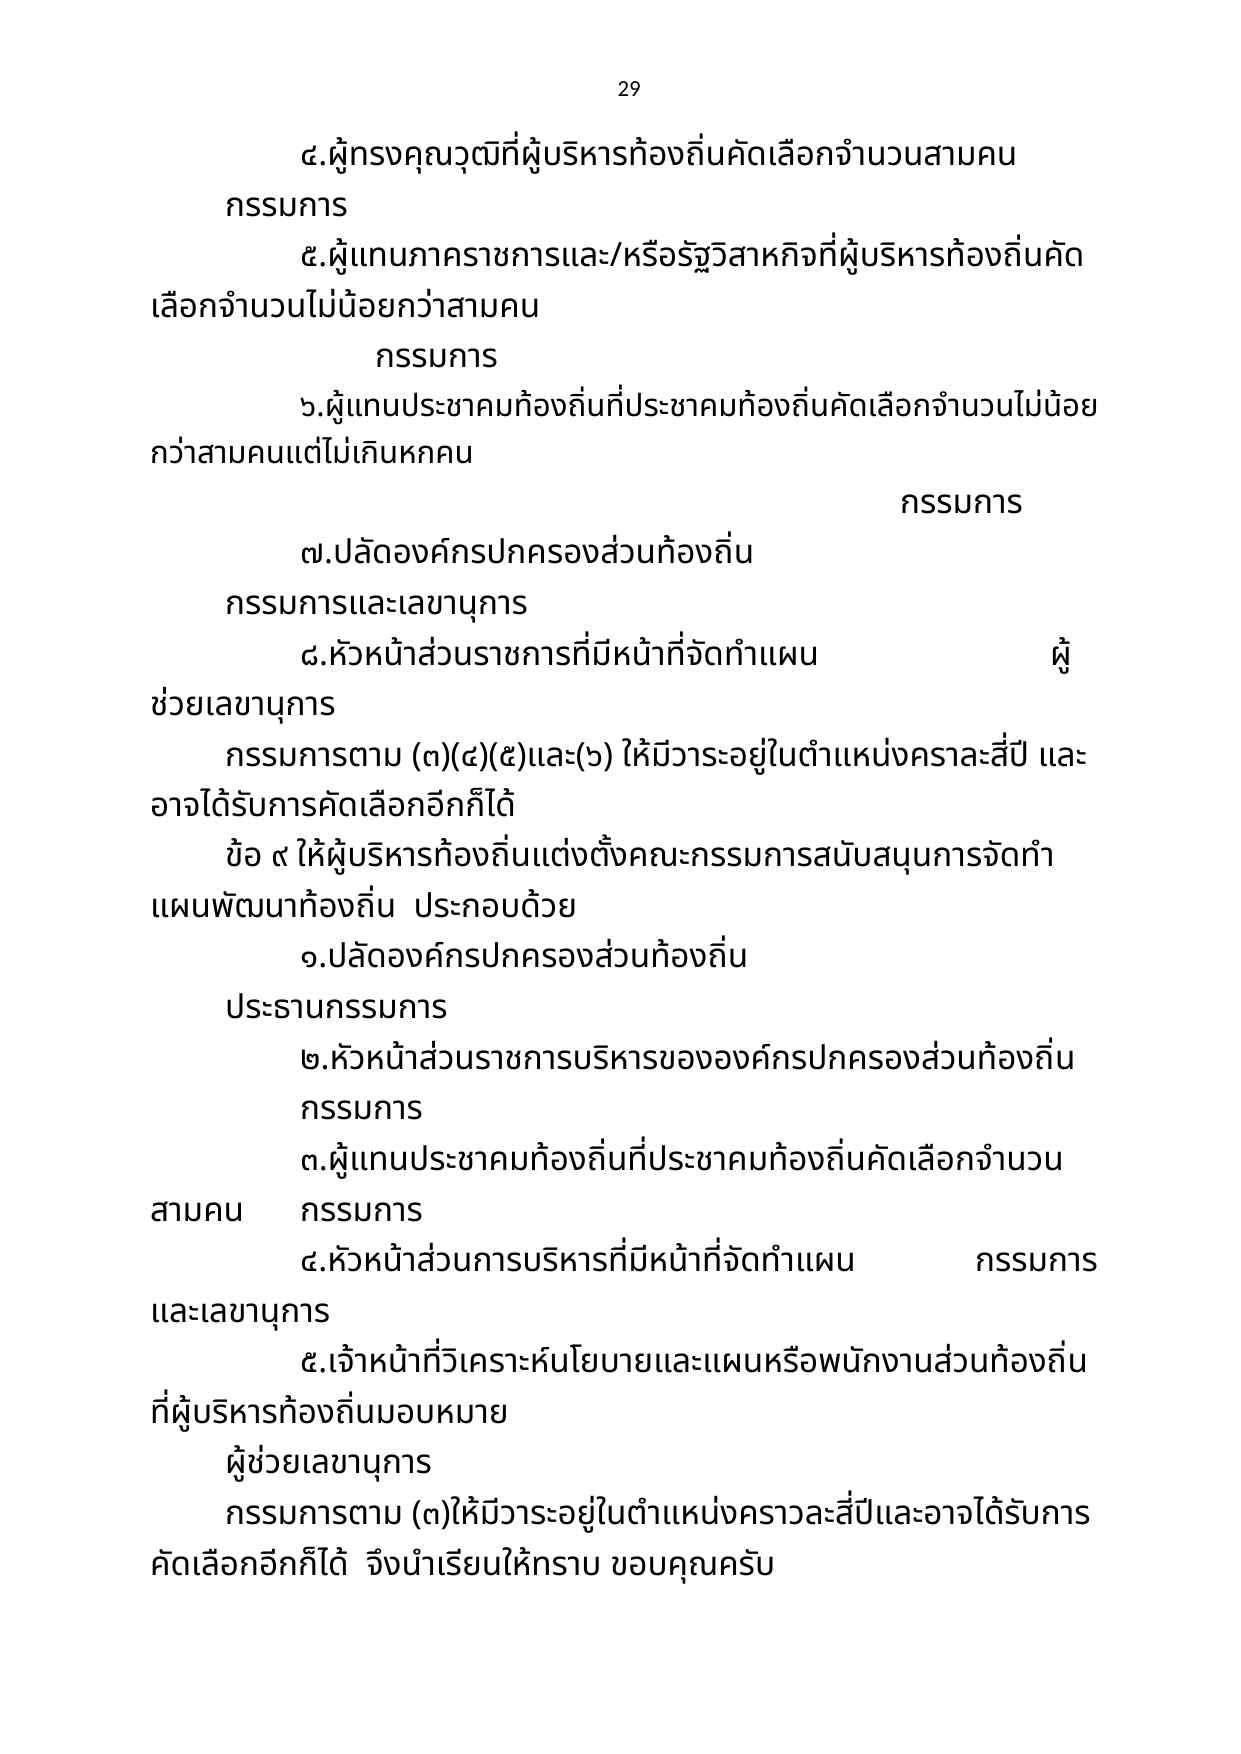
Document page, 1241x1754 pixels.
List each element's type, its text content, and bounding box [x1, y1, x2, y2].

text ข้อ ๙ ให้ผู้บริหารท้องถิ่นแต่งตั้งคณะกรรมการสนับสนุนการจัดทำแผนพัฒนาท้องถิ่น ประกอบด้วย [150, 831, 1107, 932]
text ๗.ปลัดองค์กรปกครองส่วนท้องถิ่น กรรมการและเลขานุการ [150, 528, 1107, 629]
text ๖.ผู้แทนประชาคมท้องถิ่นที่ประชาคมท้องถิ่นคัดเลือกจำนวนไม่น้อยกว่าสามคนแต่ไม่เกินหกคน [150, 383, 1107, 478]
text กรรมการตาม (๓)(๔)(๕)และ(๖) ให้มีวาระอยู่ในตำแหน่งคราละสี่ปี และอาจได้รับการคัดเลือกอีกก็ได้ [150, 730, 1107, 831]
text ๑.ปลัดองค์กรปกครองส่วนท้องถิ่น ประธานกรรมการ [150, 932, 1107, 1033]
text กรรมการตาม (๓)ให้มีวาระอยู่ในตำแหน่งคราวละสี่ปีและอาจได้รับการคัดเลือกอีกก็ได้ จึงนำเรียนให้ทราบ ขอบคุณครับ [150, 1489, 1107, 1590]
text ๕.เจ้าหน้าที่วิเคราะห์นโยบายและแผนหรือพนักงานส่วนท้องถิ่นที่ผู้บริหารท้องถิ่นมอบหมาย ผู้ช่วยเลขานุการ [150, 1337, 1107, 1489]
text ๔.หัวหน้าส่วนการบริหารที่มีหน้าที่จัดทำแผน กรรมการและเลขานุการ [150, 1236, 1107, 1337]
text ๓.ผู้แทนประชาคมท้องถิ่นที่ประชาคมท้องถิ่นคัดเลือกจำนวนสามคน กรรมการ [150, 1135, 1107, 1236]
text ๒.หัวหน้าส่วนราชการบริหารขององค์กรปกครองส่วนท้องถิ่น กรรมการ [150, 1033, 1107, 1135]
text กรรมการ [150, 478, 1107, 528]
text ๘.หัวหน้าส่วนราชการที่มีหน้าที่จัดทำแผน ผู้ช่วยเลขานุการ [150, 629, 1107, 730]
text ๕.ผู้แทนภาคราชการและ/หรือรัฐวิสาหกิจที่ผู้บริหารท้องถิ่นคัดเลือกจำนวนไม่น้อยกว่าสามคน กรรมการ [150, 231, 1107, 383]
text ๔.ผู้ทรงคุณวุฒิที่ผู้บริหารท้องถิ่นคัดเลือกจำนวนสามคน กรรมการ [150, 130, 1107, 231]
